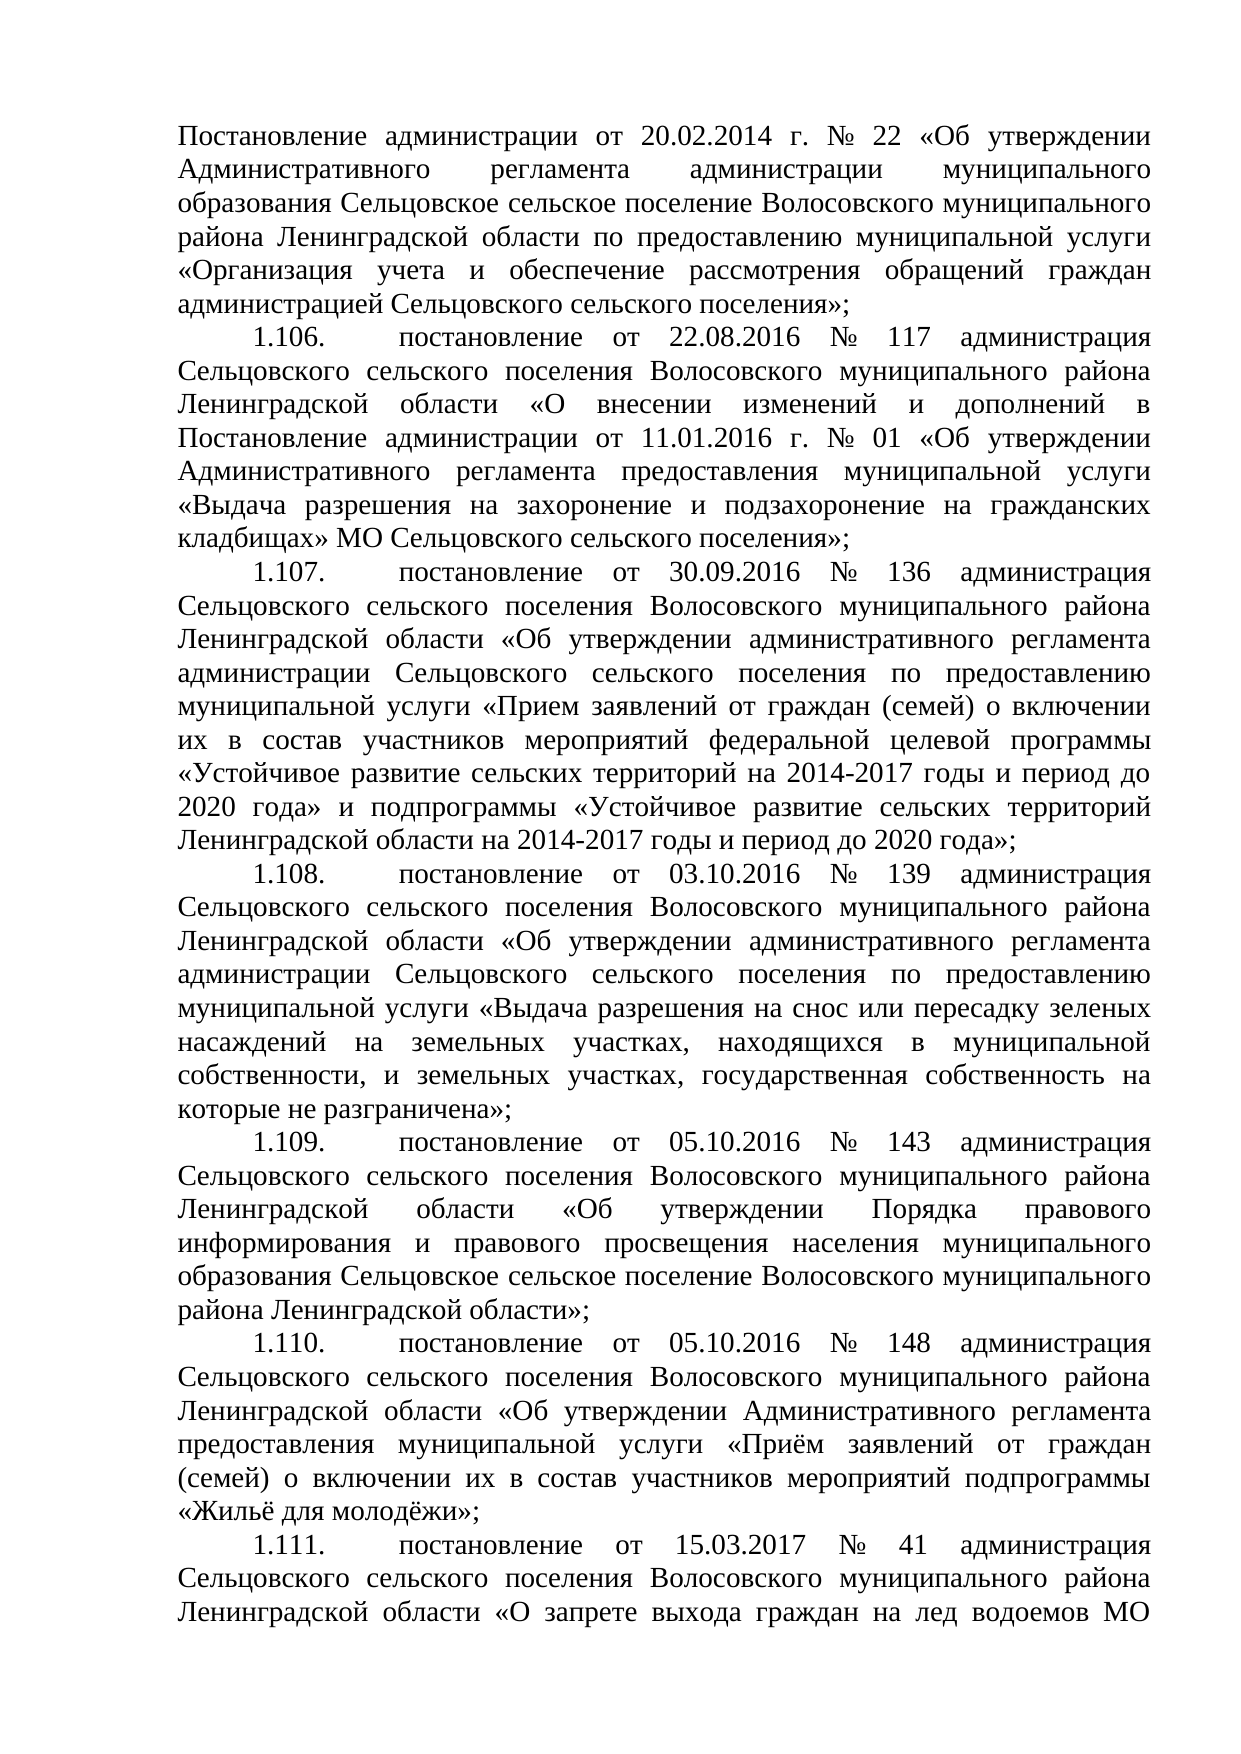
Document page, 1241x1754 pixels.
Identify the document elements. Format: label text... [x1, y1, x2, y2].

list постановление от 30.09.2016 № 136 администрация Сельцовского сельского поселения Волосовского муниципального района Ленинградской области «Об утверждении административного регламента администрации Сельцовского сельского поселения по предоставлению муниципальной услуги «Прием заявлений от граждан (семей) о включении их в состав участников мероприятий федеральной целевой программы «Устойчивое развитие сельских территорий на 2014-2017 годы и период до 2020 года» и подпрограммы «Устойчивое развитие сельских территорий Ленинградской области на 2014-2017 годы и период до 2020 года»; [177, 554, 1152, 856]
list постановление от 05.10.2016 № 148 администрация Сельцовского сельского поселения Волосовского муниципального района Ленинградской области «Об утверждении Административного регламента предоставления муниципальной услуги «Приём заявлений от граждан (семей) о включении их в состав участников мероприятий подпрограммы «Жильё для молодёжи»; [177, 1326, 1152, 1527]
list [177, 118, 1152, 319]
list постановление от 03.10.2016 № 139 администрация Сельцовского сельского поселения Волосовского муниципального района Ленинградской области «Об утверждении административного регламента администрации Сельцовского сельского поселения по предоставлению муниципальной услуги «Выдача разрешения на снос или пересадку зеленых насаждений на земельных участках, находящихся в муниципальной собственности, и земельных участках, государственная собственность на которые не разграничена»; [177, 856, 1152, 1124]
list постановление от 05.10.2016 № 143 администрация Сельцовского сельского поселения Волосовского муниципального района Ленинградской области «Об утверждении Порядка правового информирования и правового просвещения населения муниципального образования Сельцовское сельское поселение Волосовского муниципального района Ленинградской области»; [177, 1124, 1152, 1326]
list постановление от 22.08.2016 № 117 администрация Сельцовского сельского поселения Волосовского муниципального района Ленинградской области «О внесении изменений и дополнений в Постановление администрации от 11.01.2016 г. № 01 «Об утверждении Административного регламента предоставления муниципальной услуги «Выдача разрешения на захоронение и подзахоронение на гражданских кладбищах» МО Сельцовского сельского поселения»; [177, 319, 1152, 554]
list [177, 1527, 1152, 1627]
